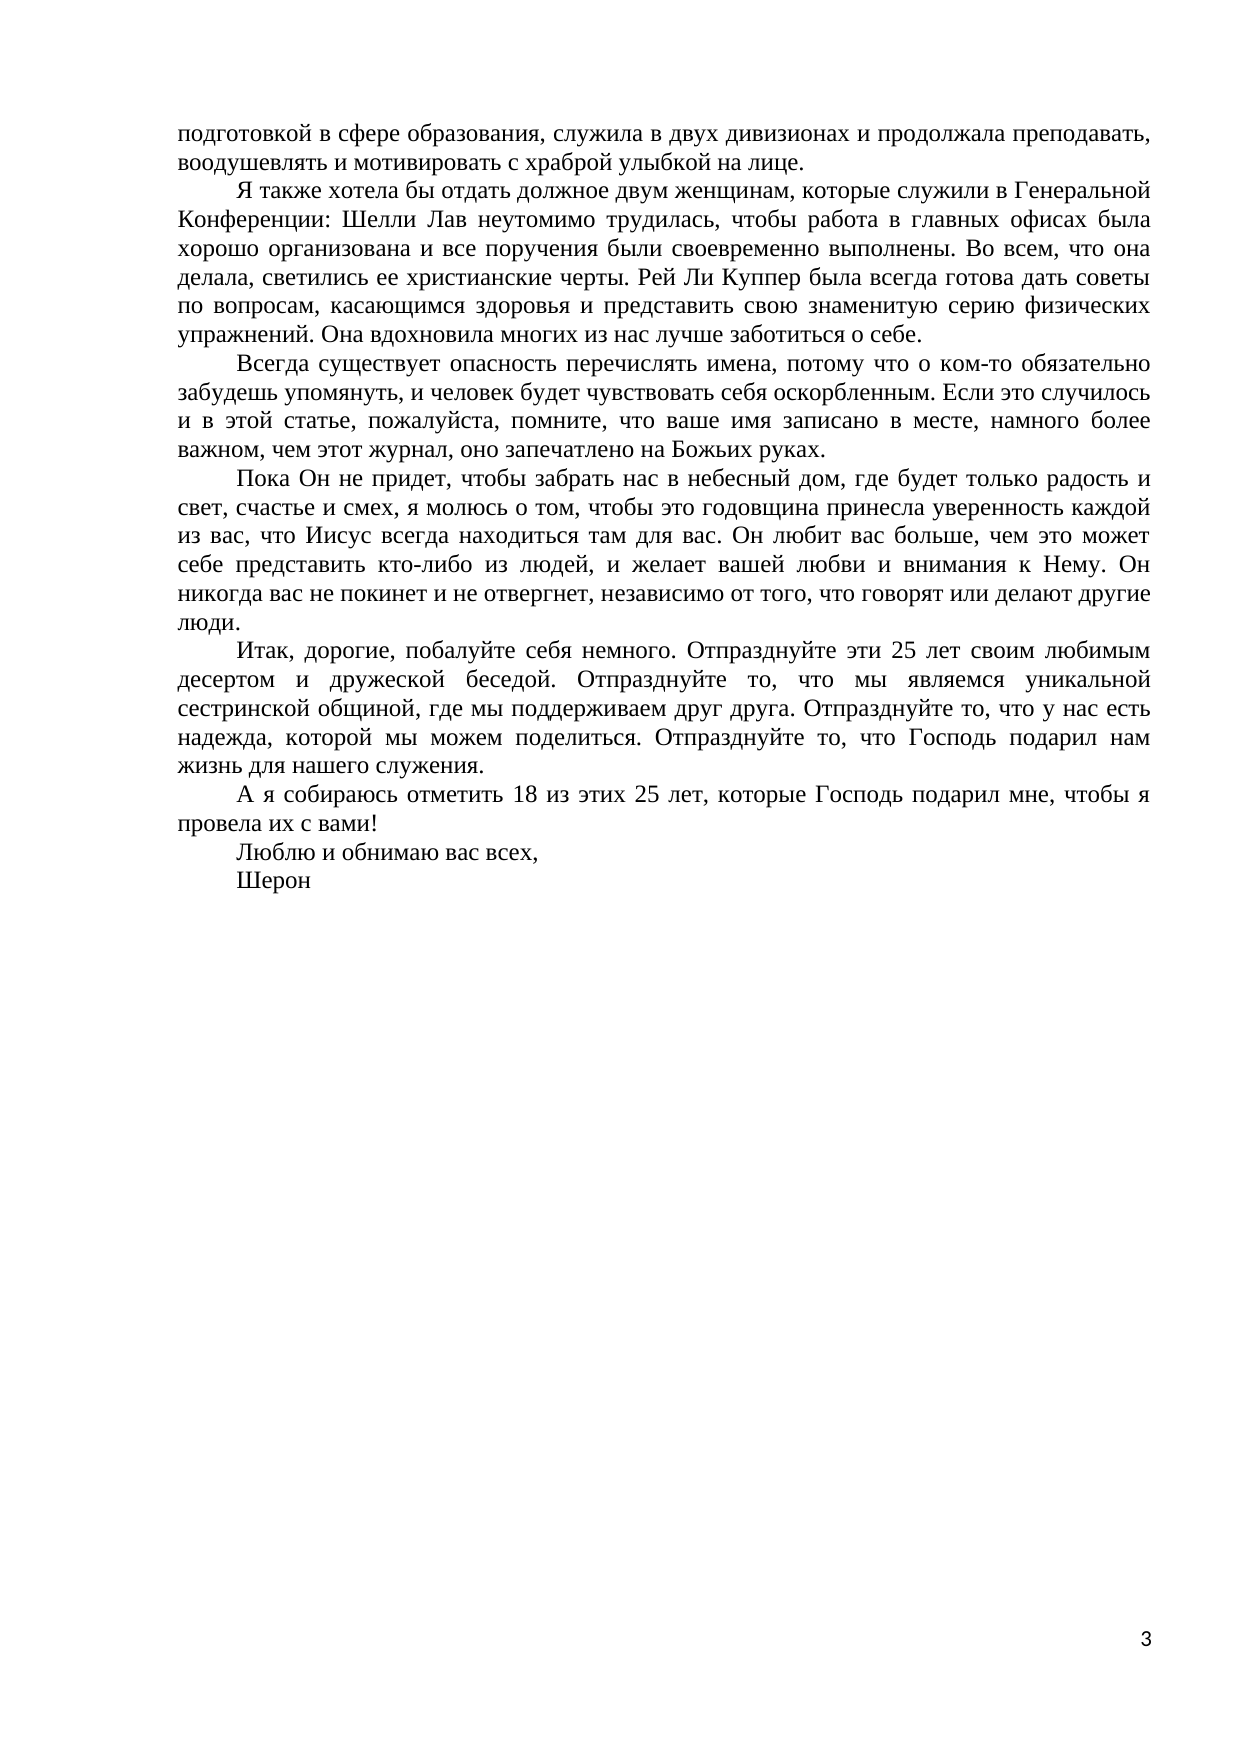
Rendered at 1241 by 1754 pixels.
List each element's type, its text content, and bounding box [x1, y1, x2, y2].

text Шерон [177, 866, 1152, 894]
text Я также хотела бы отдать должное двум женщинам, которые служили в Генеральной Конференции: Шелли Лав неутомимо трудилась, чтобы работа в главных офисах была хорошо организована и все поручения были своевременно выполнены. Во всем, что она делала, светились ее христианские черты. Рей Ли Куппер была всегда готова дать советы по вопросам, касающимся здоровья и представить свою знаменитую серию физических упражнений. Она вдохновила многих из нас лучше заботиться о себе. [177, 176, 1152, 348]
text Люблю и обнимаю вас всех, [177, 837, 1152, 866]
text Итак, дорогие, побалуйте себя немного. Отпразднуйте эти 25 лет своим любимым десертом и дружеской беседой. Отпразднуйте то, что мы являемся уникальной сестринской общиной, где мы поддерживаем друг друга. Отпразднуйте то, что у нас есть надежда, которой мы можем поделиться. Отпразднуйте то, что Господь подарил нам жизнь для нашего служения. [177, 636, 1152, 779]
text А я собираюсь отметить 18 из этих 25 лет, которые Господь подарил мне, чтобы я провела их с вами! [177, 779, 1152, 837]
text Пока Он не придет, чтобы забрать нас в небесный дом, где будет только радость и свет, счастье и смех, я молюсь о том, чтобы это годовщина принесла уверенность каждой из вас, что Иисус всегда находиться там для вас. Он любит вас больше, чем это может себе представить кто-либо из людей, и желает вашей любви и внимания к Нему. Он никогда вас не покинет и не отвергнет, независимо от того, что говорят или делают другие люди. [177, 463, 1152, 636]
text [177, 118, 1152, 176]
text Всегда существует опасность перечислять имена, потому что о ком-то обязательно забудешь упомянуть, и человек будет чувствовать себя оскорбленным. Если это случилось и в этой статье, пожалуйста, помните, что ваше имя записано в месте, намного более важном, чем этот журнал, оно запечатлено на Божьих руках. [177, 348, 1152, 463]
